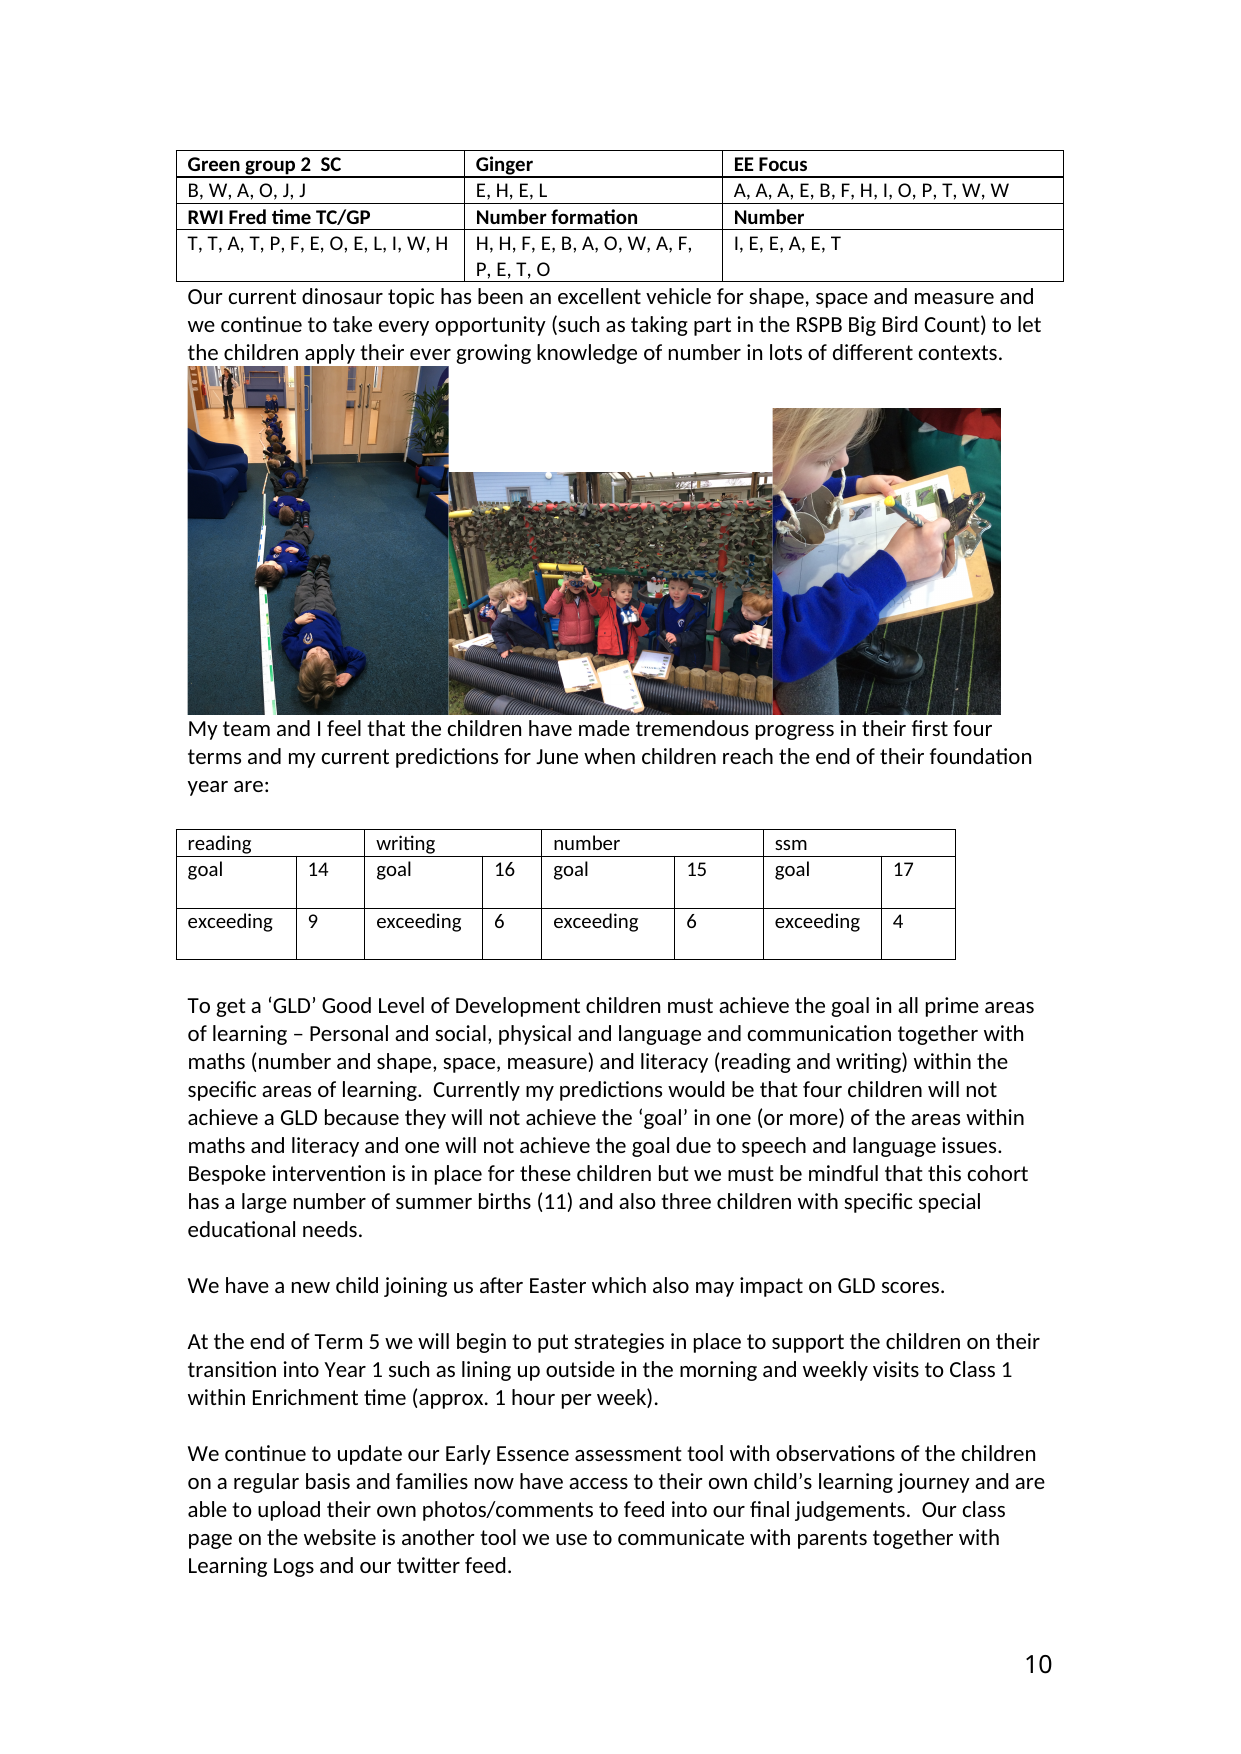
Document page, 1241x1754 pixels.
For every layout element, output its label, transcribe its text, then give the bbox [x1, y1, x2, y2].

text At the end of Term 5 we will begin to put strategies in place to support the children on their transition into Year 1 such as lining up outside in the morning and weekly visits to Class 1 within Enrichment time (approx. 1 hour per week). [187, 1327, 1053, 1411]
table_cell 6 [675, 909, 763, 959]
table_cell EE Focus [723, 151, 1063, 176]
table_cell goal [177, 857, 296, 907]
table_cell RWI Fred time TC/GP [177, 204, 464, 229]
table_cell goal [365, 857, 482, 907]
text To get a ‘GLD’ Good Level of Development children must achieve the goal in all prime areas of learning – Personal and social, physical and language and communication together with maths (number and shape, space, measure) and literacy (reading and writing) within the specific areas of learning. Currently my predictions would be that four children will not achieve a GLD because they will not achieve the ‘goal’ in one (or more) of the areas within maths and literacy and one will not achieve the goal due to speech and language issues. Bespoke intervention is in place for these children but we must be mindful that this cohort has a large number of summer births (11) and also three children with specific special educational needs. [187, 991, 1053, 1243]
table_cell exceeding [177, 909, 296, 959]
text Our current dinosaur topic has been an excellent vehicle for shape, space and measure and we continue to take every opportunity (such as taking part in the RSPB Big Bird Count) to let the children apply their ever growing knowledge of number in lots of different contexts. [187, 282, 1053, 366]
table_cell H, H, F, E, B, A, O, W, A, F, P, E, T, O [465, 230, 722, 281]
table_header number [542, 830, 763, 856]
table_cell Ginger [465, 151, 722, 176]
table_cell E, H, E, L [465, 178, 722, 203]
text My team and I feel that the children have made tremendous progress in their first four terms and my current predictions for June when children reach the end of their foundation year are: [187, 714, 1053, 798]
table_cell Green group 2 SC [177, 151, 464, 176]
table_header writing [365, 830, 541, 856]
table_cell 16 [483, 857, 541, 907]
table_cell T, T, A, T, P, F, E, O, E, L, I, W, H [177, 230, 464, 281]
table_cell A, A, A, E, B, F, H, I, O, P, T, W, W [723, 178, 1063, 203]
table_cell 15 [675, 857, 763, 907]
table_header ssm [764, 830, 955, 856]
table_cell 6 [483, 909, 541, 959]
table_cell 4 [882, 909, 955, 959]
table_cell 9 [297, 909, 364, 959]
text We have a new child joining us after Easter which also may impact on GLD scores. [187, 1271, 1053, 1299]
table_cell exceeding [764, 909, 881, 959]
table_cell 17 [882, 857, 955, 907]
text We continue to update our Early Essence assessment tool with observations of the children on a regular basis and families now have access to their own child’s learning journey and are able to upload their own photos/comments to feed into our final judgements. Our class page on the website is another tool we use to communicate with parents together with Learning Logs and our twitter feed. [187, 1439, 1053, 1579]
table_cell B, W, A, O, J, J [177, 178, 464, 203]
picture [187, 366, 1001, 715]
table_cell exceeding [365, 909, 482, 959]
table_cell goal [764, 857, 881, 907]
table_cell Number formation [465, 204, 722, 229]
table_cell Number [723, 204, 1063, 229]
table_cell 14 [297, 857, 364, 907]
table_header reading [177, 830, 364, 856]
table_cell goal [542, 857, 674, 907]
table_cell exceeding [542, 909, 674, 959]
table_cell I, E, E, A, E, T [723, 230, 1063, 281]
